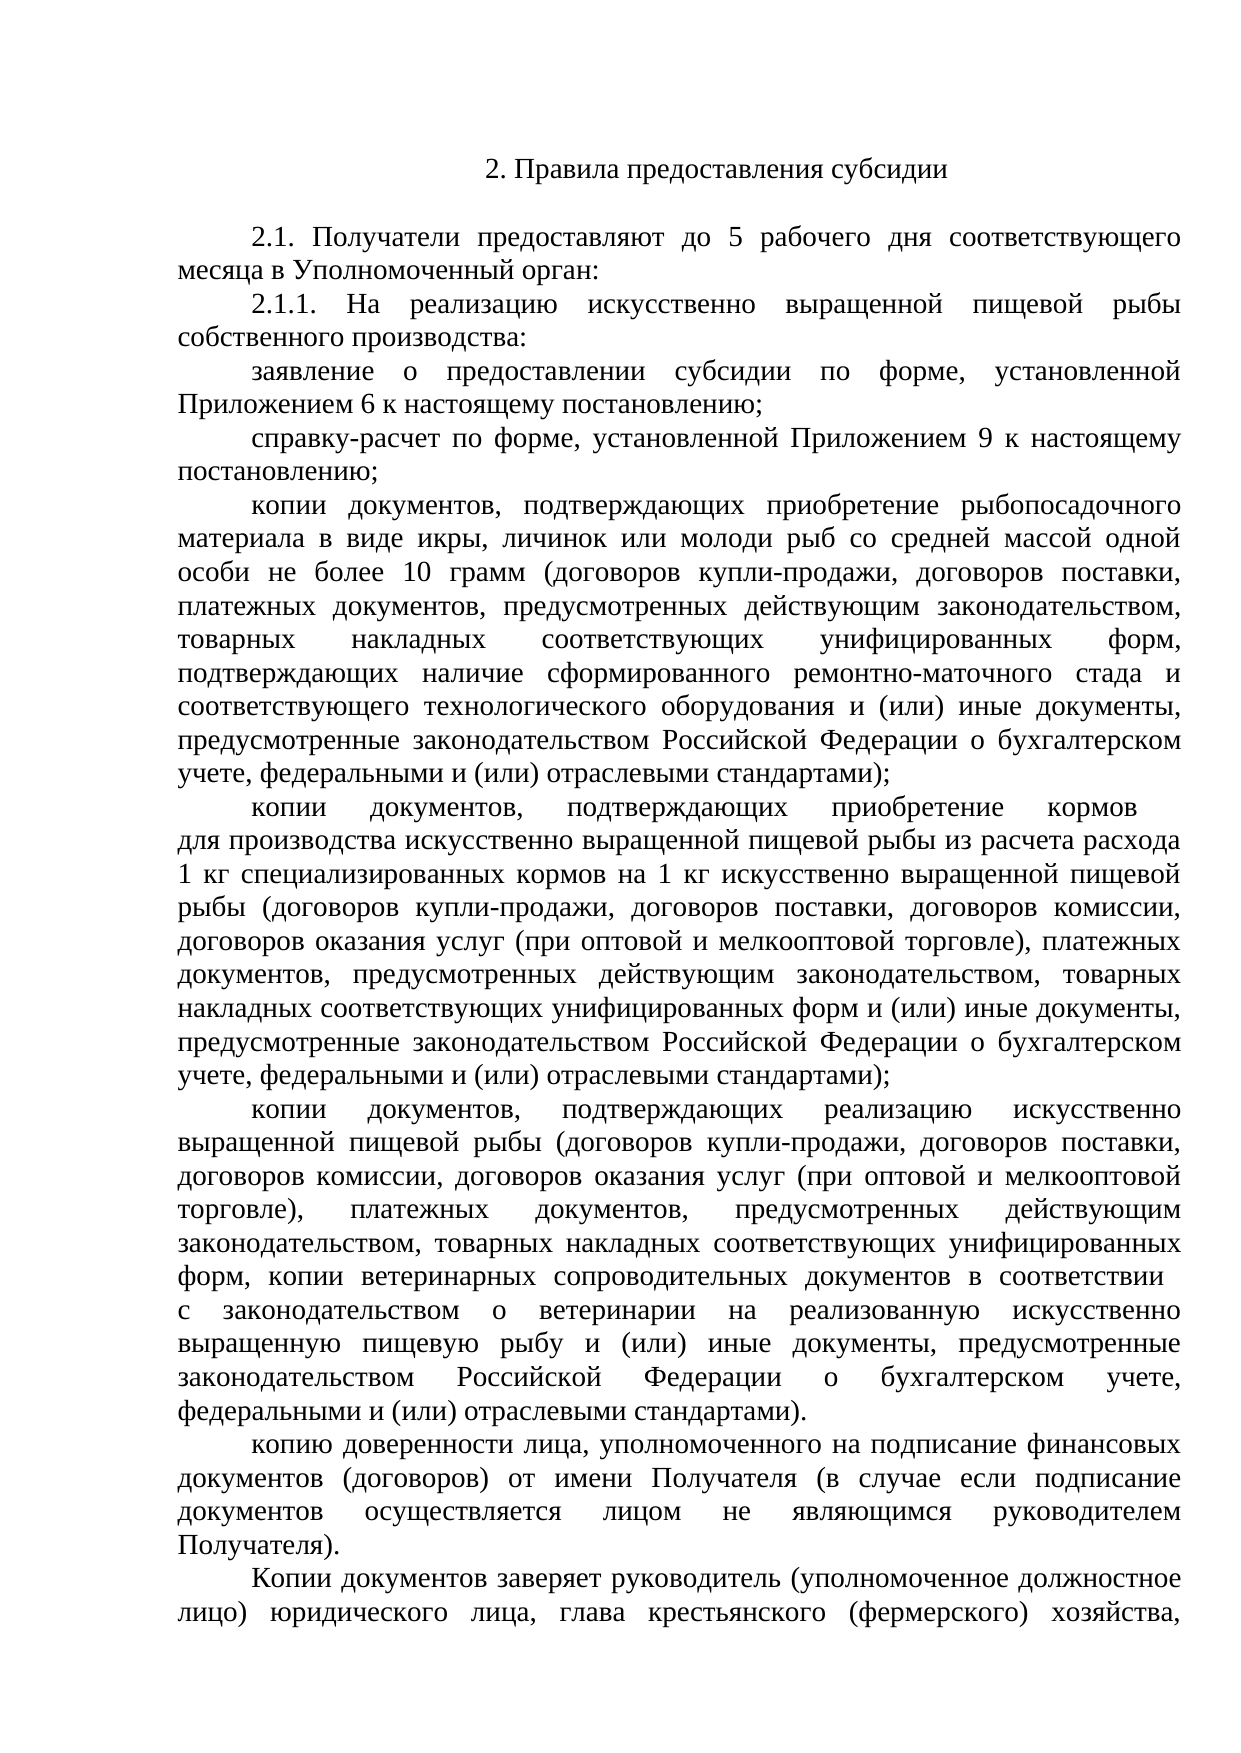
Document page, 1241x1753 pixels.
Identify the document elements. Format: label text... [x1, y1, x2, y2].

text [177, 1560, 1182, 1627]
text копии документов, подтверждающих приобретение рыбопосадочного материала в виде икры, личинок или молоди рыб со средней массой одной особи не более 10 грамм (договоров купли-продажи, договоров поставки, платежных документов, предусмотренных действующим законодательством, товарных накладных соответствующих унифицированных форм, подтверждающих наличие сформированного ремонтно-маточного стада и соответствующего технологического оборудования и (или) иные документы, предусмотренные законодательством Российской Федерации о бухгалтерском учете, федеральными и (или) отраслевыми стандартами); [177, 487, 1182, 789]
text 2.1. Получатели предоставляют до 5 рабочего дня соответствующего месяца в Уполномоченный орган: [177, 219, 1182, 286]
text справку-расчет по форме, установленной Приложением 9 к настоящему постановлению; [177, 420, 1182, 487]
text заявление о предоставлении субсидии по форме, установленной Приложением 6 к настоящему постановлению; [177, 353, 1182, 420]
text копии документов, подтверждающих реализацию искусственно выращенной пищевой рыбы (договоров купли-продажи, договоров поставки, договоров комиссии, договоров оказания услуг (при оптовой и мелкооптовой торговле), платежных документов, предусмотренных действующим законодательством, товарных накладных соответствующих унифицированных форм, копии ветеринарных сопроводительных документов в соответствии с законодательством о ветеринарии на реализованную искусственно выращенную пищевую рыбу и (или) иные документы, предусмотренные законодательством Российской Федерации о бухгалтерском учете, федеральными и (или) отраслевыми стандартами). [177, 1091, 1182, 1426]
text копии документов, подтверждающих приобретение кормов для производства искусственно выращенной пищевой рыбы из расчета расхода 1 кг специализированных кормов на 1 кг искусственно выращенной пищевой рыбы (договоров купли-продажи, договоров поставки, договоров комиссии, договоров оказания услуг (при оптовой и мелкооптовой торговле), платежных документов, предусмотренных действующим законодательством, товарных накладных соответствующих унифицированных форм и (или) иные документы, предусмотренные законодательством Российской Федерации о бухгалтерском учете, федеральными и (или) отраслевыми стандартами); [177, 789, 1182, 1091]
text 2.1.1. На реализацию искусственно выращенной пищевой рыбы собственного производства: [177, 286, 1182, 353]
text копию доверенности лица, уполномоченного на подписание финансовых документов (договоров) от имени Получателя (в случае если подписание документов осуществляется лицом не являющимся руководителем Получателя). [177, 1426, 1182, 1560]
text 2. Правила предоставления субсидии [177, 152, 1182, 185]
